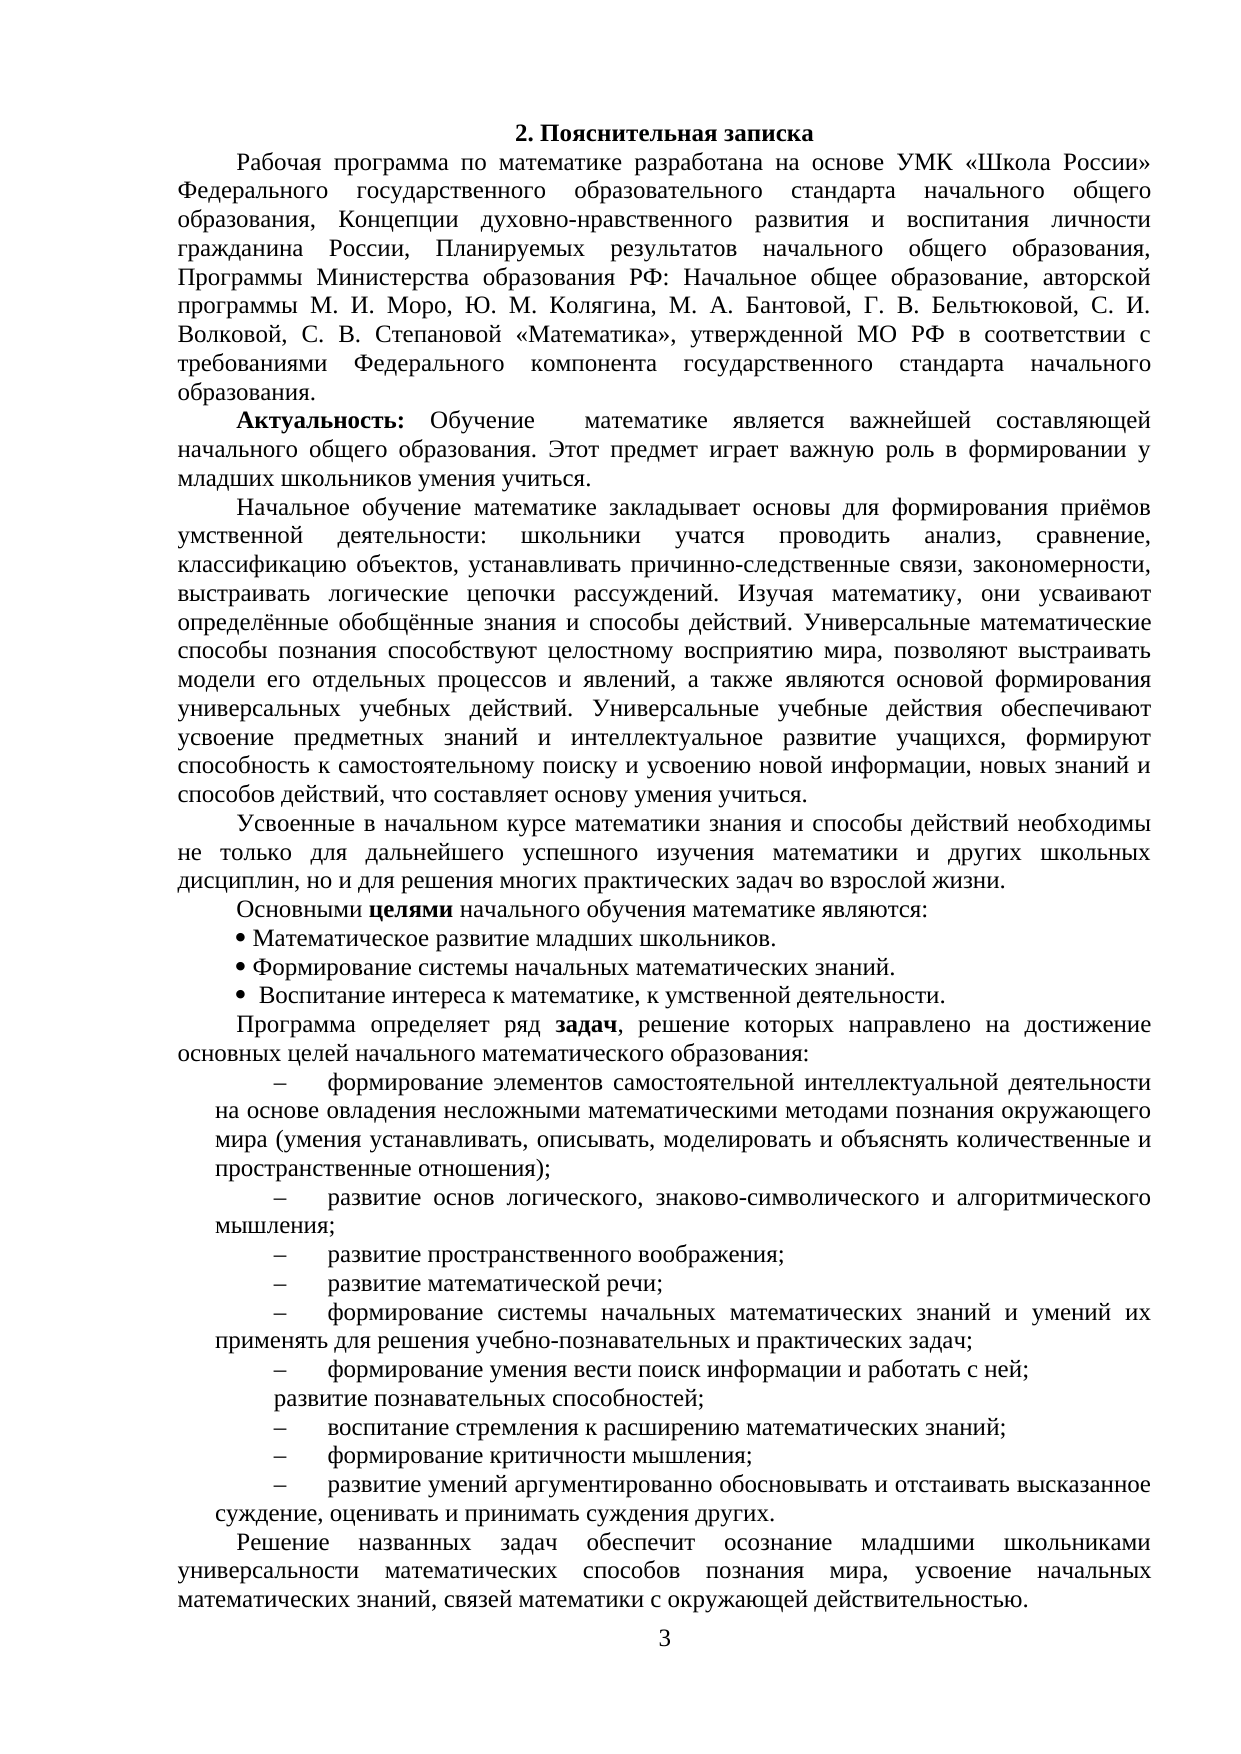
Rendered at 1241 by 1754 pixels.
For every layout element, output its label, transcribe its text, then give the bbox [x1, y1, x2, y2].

text 2. Пояснительная записка [177, 118, 1152, 147]
list Математическое развитие младших школьников. [177, 923, 1152, 952]
list формирование системы начальных математических знаний и умений их применять для решения учебно-познавательных и практических задач; [215, 1297, 1152, 1354]
text Начальное обучение математике закладывает основы для формирования приёмов умственной деятельности: школьники учатся проводить анализ, сравнение, классификацию объектов, устанавливать причинно-следственные связи, закономерности, выстраивать логические цепочки рассуждений. Изучая математику, они усваивают определённые обобщённые знания и способы действий. Универсальные математические способы познания способствуют целостному восприятию мира, позволяют выстраивать модели его отдельных процессов и явлений, а также являются основой формирования универсальных учебных действий. Универсальные учебные действия обеспечивают усвоение предметных знаний и интеллектуальное развитие учащихся, формируют способность к самостоятельному поиску и усвоению новой информации, новых знаний и способов действий, что составляет основу умения учиться. [177, 492, 1152, 808]
text развитие познавательных способностей; [274, 1383, 1152, 1412]
text Программа определяет ряд задач, решение которых направлено на достижение основных целей начального математического образования: [177, 1009, 1152, 1067]
text Рабочая программа по математике разработана на основе УМК «Школа России» Федерального государственного образовательного стандарта начального общего образования, Концепции духовно-нравственного развития и воспитания личности гражданина России, Планируемых результатов начального общего образования, Программы Министерства образования РФ: Начальное общее образование, авторской программы М. И. Моро, Ю. М. Колягина, М. А. Бантовой, Г. В. Бельтюковой, С. И. Волковой, С. В. Степановой «Математика», утвержденной МО РФ в соответствии с требованиями Федерального компонента государственного стандарта начального образования. [177, 147, 1152, 406]
list формирование критичности мышления; [215, 1441, 1152, 1469]
list развитие пространственного воображения; [215, 1239, 1152, 1268]
list Формирование системы начальных математических знаний. [177, 952, 1152, 981]
list Воспитание интереса к математике, к умственной деятельности. [177, 981, 1152, 1009]
list развитие умений аргументированно обосновывать и отстаивать высказанное суждение, оценивать и принимать суждения других. [215, 1469, 1152, 1527]
text Решение названных задач обеспечит осознание младшими школьниками универсальности математических способов познания мира, усвоение начальных математических знаний, связей математики с окружающей действительностью. [177, 1527, 1152, 1613]
list формирование умения вести поиск информации и работать с ней; [215, 1354, 1152, 1383]
text Актуальность: Обучение математике является важнейшей составляющей начального общего образования. Этот предмет играет важную роль в формировании у младших школьников умения учиться. [177, 406, 1152, 492]
list формирование элементов самостоятельной интеллектуальной деятельности на основе овладения несложными математическими методами познания окружающего мира (умения устанавливать, описывать, моделировать и объяснять количественные и пространственные отношения); [215, 1067, 1152, 1182]
list воспитание стремления к расширению математических знаний; [215, 1412, 1152, 1441]
text Усвоенные в начальном курсе математики знания и способы действий необходимы не только для дальнейшего успешного изучения математики и других школьных дисциплин, но и для решения многих практических задач во взрослой жизни. [177, 808, 1152, 894]
list развитие основ логического, знаково-символического и алгоритмического мышления; [215, 1182, 1152, 1239]
text Основными целями начального обучения математике являются: [177, 894, 1152, 923]
list развитие математической речи; [215, 1268, 1152, 1297]
